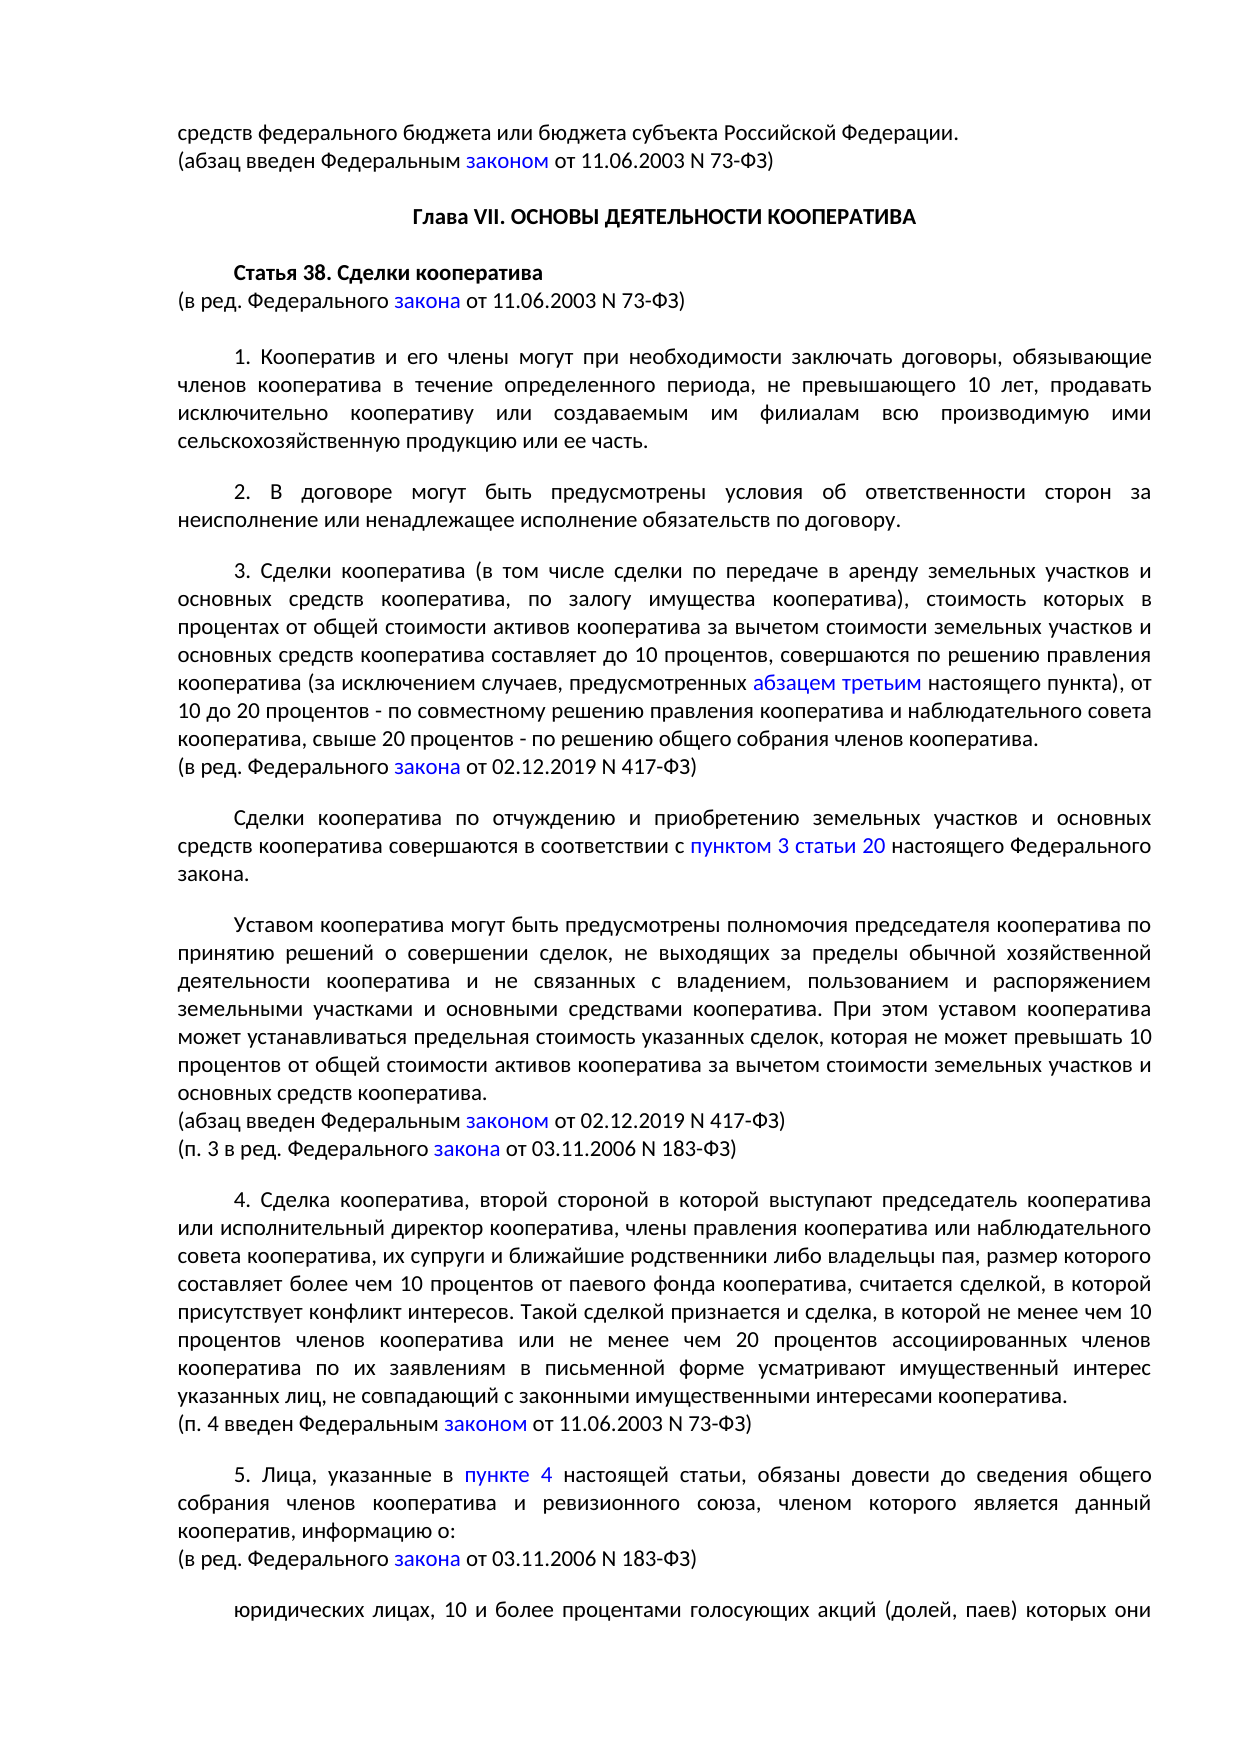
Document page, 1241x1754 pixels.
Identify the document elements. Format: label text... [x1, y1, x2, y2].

text 4. Сделка кооператива, второй стороной в которой выступают председатель кооператива или исполнительный директор кооператива, члены правления кооператива или наблюдательного совета кооператива, их супруги и ближайшие родственники либо владельцы пая, размер которого составляет более чем 10 процентов от паевого фонда кооператива, считается сделкой, в которой присутствует конфликт интересов. Такой сделкой признается и сделка, в которой не менее чем 10 процентов членов кооператива или не менее чем 20 процентов ассоциированных членов кооператива по их заявлениям в письменной форме усматривают имущественный интерес указанных лиц, не совпадающий с законными имущественными интересами кооператива. [177, 1185, 1152, 1409]
title Глава VII. ОСНОВЫ ДЕЯТЕЛЬНОСТИ КООПЕРАТИВА [177, 202, 1152, 230]
text 2. В договоре могут быть предусмотрены условия об ответственности сторон за неисполнение или ненадлежащее исполнение обязательств по договору. [177, 477, 1152, 533]
text (абзац введен Федеральным законом от 11.06.2003 N 73-ФЗ) [177, 146, 1152, 174]
text (п. 3 в ред. Федерального закона от 03.11.2006 N 183-ФЗ) [177, 1134, 1152, 1162]
text Уставом кооператива могут быть предусмотрены полномочия председателя кооператива по принятию решений о совершении сделок, не выходящих за пределы обычной хозяйственной деятельности кооператива и не связанных с владением, пользованием и распоряжением земельными участками и основными средствами кооператива. При этом уставом кооператива может устанавливаться предельная стоимость указанных сделок, которая не может превышать 10 процентов от общей стоимости активов кооператива за вычетом стоимости земельных участков и основных средств кооператива. [177, 910, 1152, 1106]
text (п. 4 введен Федеральным законом от 11.06.2003 N 73-ФЗ) [177, 1409, 1152, 1438]
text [177, 1596, 1152, 1623]
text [177, 118, 1152, 146]
text (абзац введен Федеральным законом от 02.12.2019 N 417-ФЗ) [177, 1106, 1152, 1134]
text Сделки кооператива по отчуждению и приобретению земельных участков и основных средств кооператива совершаются в соответствии с пунктом 3 статьи 20 настоящего Федерального закона. [177, 803, 1152, 887]
text 3. Сделки кооператива (в том числе сделки по передаче в аренду земельных участков и основных средств кооператива, по залогу имущества кооператива), стоимость которых в процентах от общей стоимости активов кооператива за вычетом стоимости земельных участков и основных средств кооператива составляет до 10 процентов, совершаются по решению правления кооператива (за исключением случаев, предусмотренных абзацем третьим настоящего пункта), от 10 до 20 процентов - по совместному решению правления кооператива и наблюдательного совета кооператива, свыше 20 процентов - по решению общего собрания членов кооператива. [177, 556, 1152, 752]
text (в ред. Федерального закона от 03.11.2006 N 183-ФЗ) [177, 1544, 1152, 1573]
text (в ред. Федерального закона от 02.12.2019 N 417-ФЗ) [177, 752, 1152, 780]
text 5. Лица, указанные в пункте 4 настоящей статьи, обязаны довести до сведения общего собрания членов кооператива и ревизионного союза, членом которого является данный кооператив, информацию о: [177, 1461, 1152, 1544]
text 1. Кооператив и его члены могут при необходимости заключать договоры, обязывающие членов кооператива в течение определенного периода, не превышающего 10 лет, продавать исключительно кооперативу или создаваемым им филиалам всю производимую ими сельскохозяйственную продукцию или ее часть. [177, 342, 1152, 454]
title Статья 38. Сделки кооператива [177, 258, 1152, 286]
text (в ред. Федерального закона от 11.06.2003 N 73-ФЗ) [177, 286, 1152, 314]
